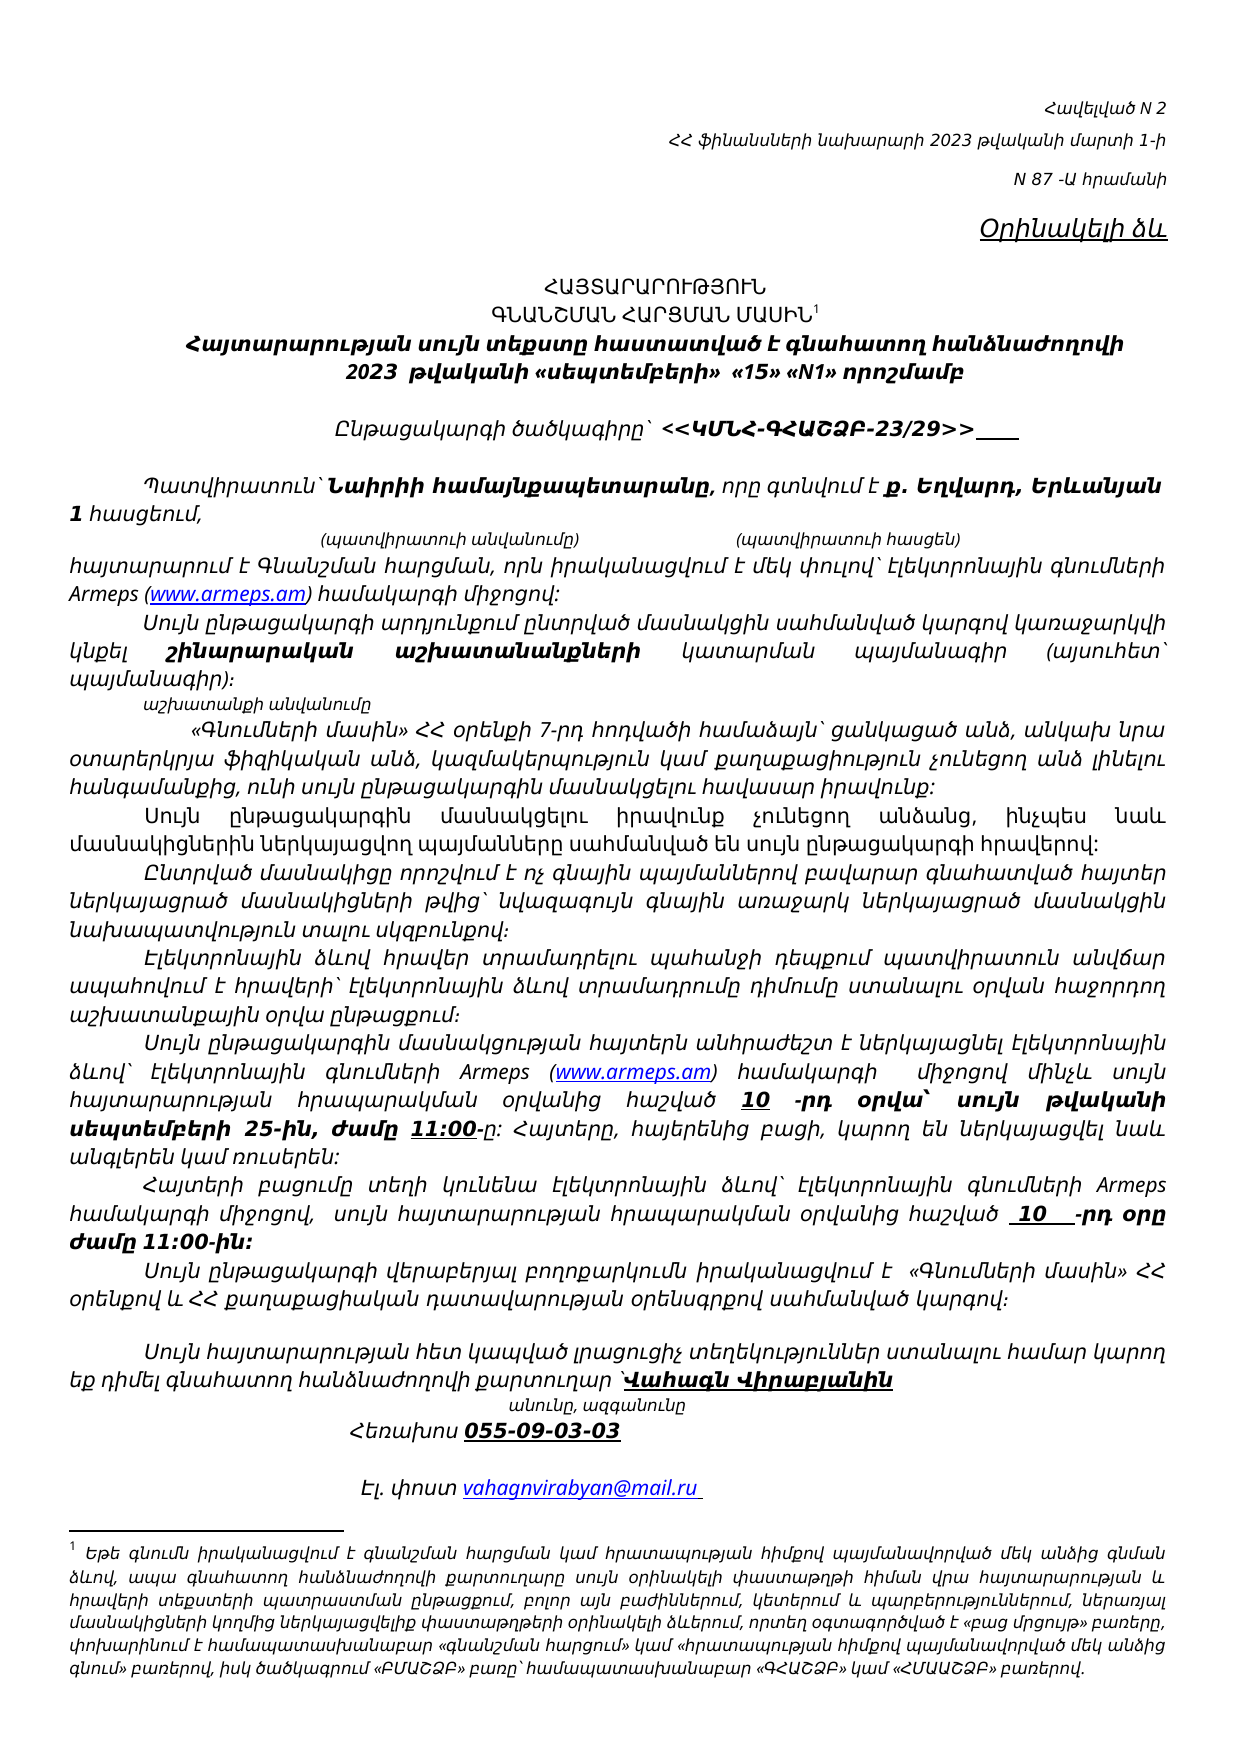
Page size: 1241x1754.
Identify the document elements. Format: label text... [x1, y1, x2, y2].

text անունը, ազգանունը [69, 1394, 1167, 1417]
text հայտարարում է Գնանշման հարցման, որն իրականացվում է մեկ փուլով` էլեկտրոնային գնումների Armeps (www.armeps.am) համակարգի միջոցով: [69, 551, 1167, 608]
text Ընթացակարգի ծածկագիրը` <<ԿՄՆՀ-ԳՀԱՇՁԲ-23/29>> [69, 414, 1167, 443]
text Սույն ընթացակարգի արդյունքում ընտրված մասնակցին սահմանված կարգով կառաջարկվի կնքել շինարարական աշխատանանքների կատարման պայմանագիր (այսուհետ` պայմանագիր)։ [69, 608, 1167, 693]
text ՀԱՅՏԱՐԱՐՈՒԹՅՈՒՆ [69, 272, 1167, 301]
text «Գնումների մասին» ՀՀ օրենքի 7-րդ հոդվածի համաձայն` ցանկացած անձ, անկախ նրա օտարերկրյա ֆիզիկական անձ, կազմակերպություն կամ քաղաքացիություն չունեցող անձ լինելու հանգամանքից, ունի սույն ընթացակարգին մասնակցելու հավասար իրավունք: [69, 716, 1167, 801]
text Ընտրված մասնակիցը որոշվում է ոչ գնային պայմաններով բավարար գնահատված հայտեր ներկայացրած մասնակիցների թվից` նվազագույն գնային առաջարկ ներկայացրած մասնակցին նախապատվություն տալու սկզբունքով։ [69, 858, 1167, 943]
text Հավելված N 2 [69, 97, 1167, 119]
text Էլ. փոստ vahagnvirabyan@mail.ru [69, 1473, 1167, 1502]
text Օրինակելի ձև [69, 214, 1167, 244]
text N 87 -Ա հրամանի [69, 169, 1167, 189]
text Սույն ընթացակարգին մասնակցելու իրավունք չունեցող անձանց, ինչպես նաև մասնակիցներին ներկայացվող պայմանները սահմանված են սույն ընթացակարգի հրավերով: [69, 801, 1167, 858]
text ՀՀ ֆինանսների նախարարի 2023 թվականի մարտի 1-ի [69, 131, 1167, 150]
text Պատվիրատուն` Նաիրիի համայնքապետարանը, որը գտնվում է ք․ Եղվարդ, Երևանյան 1 հասցեում, [69, 471, 1167, 528]
text Հայտերի բացումը տեղի կունենա էլեկտրոնային ձևով` էլեկտրոնային գնումների Armeps համակարգի միջոցով, սույն հայտարարության հրապարակման օրվանից հաշված 10 -րդ օրը ժամը 11։00-ին։ [69, 1171, 1167, 1256]
text Հայտարարության սույն տեքստը հաստատված է գնահատող հանձնաժողովի [69, 329, 1167, 357]
text ԳՆԱՆՇՄԱՆ ՀԱՐՑՄԱՆ ՄԱՍԻՆ [69, 301, 1167, 329]
text Սույն ընթացակարգի վերաբերյալ բողոքարկումն իրականացվում է «Գնումների մասին» ՀՀ օրենքով և ՀՀ քաղաքացիական դատավարության օրենսգրքով սահմանված կարգով։ [69, 1256, 1167, 1313]
text Սույն հայտարարության հետ կապված լրացուցիչ տեղեկություններ ստանալու համար կարող եք դիմել գնահատող հանձնաժողովի քարտուղար `Վահագն Վիրաբյանին [69, 1337, 1167, 1394]
text 2023 թվականի «սեպտեմբերի» «15» «N1» որոշմամբ [69, 357, 1167, 386]
text աշխատանքի անվանումը [69, 693, 1167, 716]
text (պատվիրատուի անվանումը) (պատվիրատուի հասցեն) [215, 528, 1167, 551]
text Հեռախոս 055-09-03-03 [69, 1417, 1167, 1445]
text Էլեկտրոնային ձևով հրավեր տրամադրելու պահանջի դեպքում պատվիրատուն անվճար ապահովում է հրավերի` էլեկտրոնային ձևով տրամադրումը դիմումը ստանալու օրվան հաջորդող աշխատանքային օրվա ընթացքում։ [69, 943, 1167, 1028]
text Սույն ընթացակարգին մասնակցության հայտերն անհրաժեշտ է ներկայացնել էլեկտրոնային ձևով` էլեկտրոնային գնումների Armeps (www.armeps.am) համակարգի միջոցով մինչև սույն հայտարարության հրապարակման օրվանից հաշված 10 -րդ օրվա՝ սույն թվականի սեպտեմբերի 25-ին, ժամը 11։00-ը: Հայտերը, հայերենից բացի, կարող են ներկայացվել նաև անգլերեն կամ ռուսերեն: [69, 1028, 1167, 1171]
